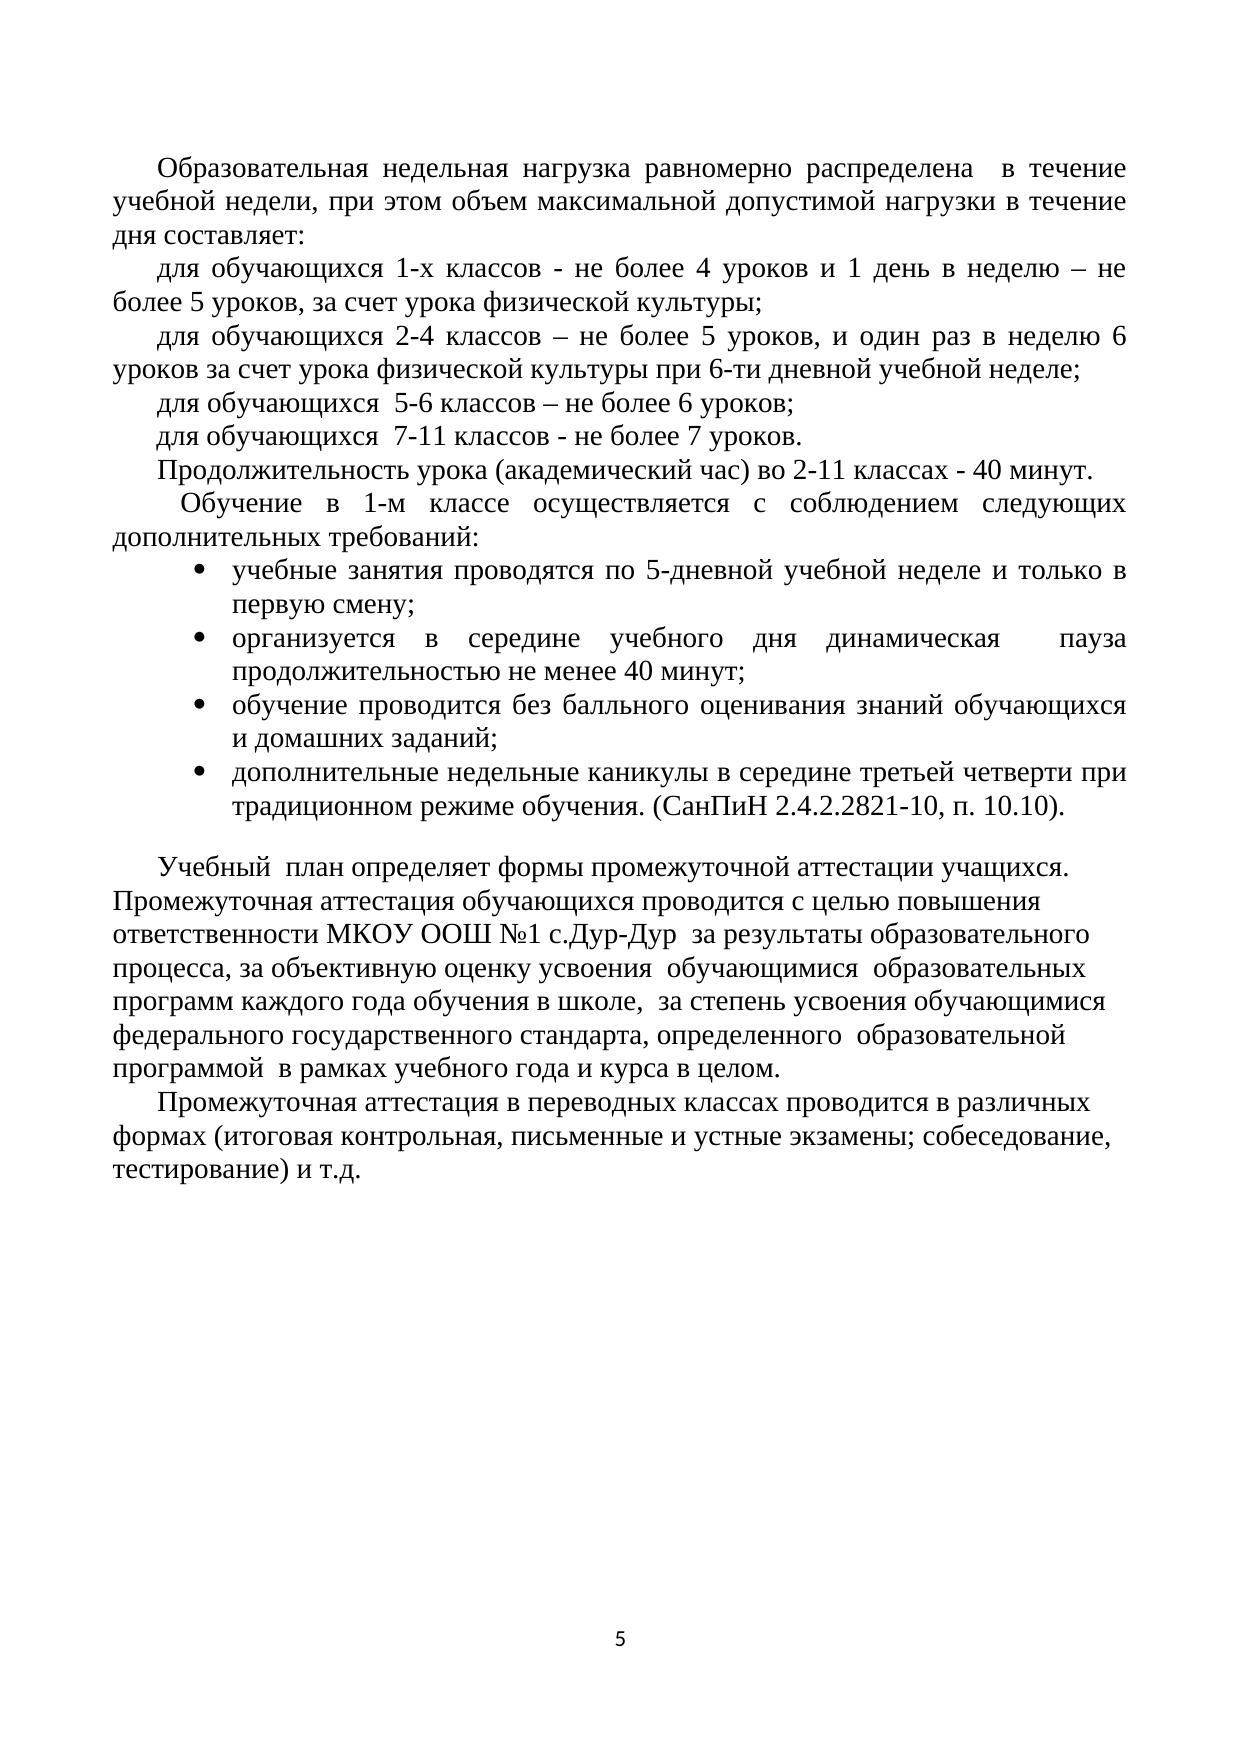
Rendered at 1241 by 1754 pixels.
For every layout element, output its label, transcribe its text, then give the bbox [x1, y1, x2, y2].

text для обучающихся 5-6 классов – не более 6 уроков; [112, 385, 1128, 418]
text для обучающихся 7-11 классов - не более 7 уроков. [112, 418, 1128, 452]
text Обучение в 1-м классе осуществляется с соблюдением следующих дополнительных требований: [112, 485, 1128, 552]
text для обучающихся 2-4 классов – не более 5 уроков, и один раз в неделю 6 уроков за счет урока физической культуры при 6-ти дневной учебной неделе; [112, 318, 1128, 385]
list дополнительные недельные каникулы в середине третьей четверти при традиционном режиме обучения. (СанПиН 2.4.2.2821-10, п. 10.10). [194, 754, 1128, 821]
list организуется в середине учебного дня динамическая пауза продолжительностью не менее 40 минут; [194, 620, 1128, 687]
text для обучающихся 1-х классов - не более 4 уроков и 1 день в неделю – не более 5 уроков, за счет урока физической культуры; [112, 251, 1128, 318]
text Образовательная недельная нагрузка равномерно распределена в течение учебной недели, при этом объем максимальной допустимой нагрузки в течение дня составляет: [112, 150, 1128, 251]
text Промежуточная аттестация в переводных классах проводится в различных формах (итоговая контрольная, письменные и устные экзамены; собеседование, тестирование) и т.д. [112, 1084, 1128, 1185]
list учебные занятия проводятся по 5-дневной учебной неделе и только в первую смену; [194, 552, 1128, 620]
text Учебный план определяет формы промежуточной аттестации учащихся. Промежуточная аттестация обучающихся проводится с целью повышения ответственности МКОУ ООШ №1 с.Дур-Дур за результаты образовательного процесса, за объективную оценку усвоения обучающимися образовательных программ каждого года обучения в школе, за степень усвоения обучающимися федерального государственного стандарта, определенного образовательной программой в рамках учебного года и курса в целом. [112, 849, 1128, 1084]
text Продолжительность урока (академический час) во 2-11 классах - 40 минут. [112, 452, 1128, 485]
list обучение проводится без балльного оценивания знаний обучающихся и домашних заданий; [194, 687, 1128, 754]
